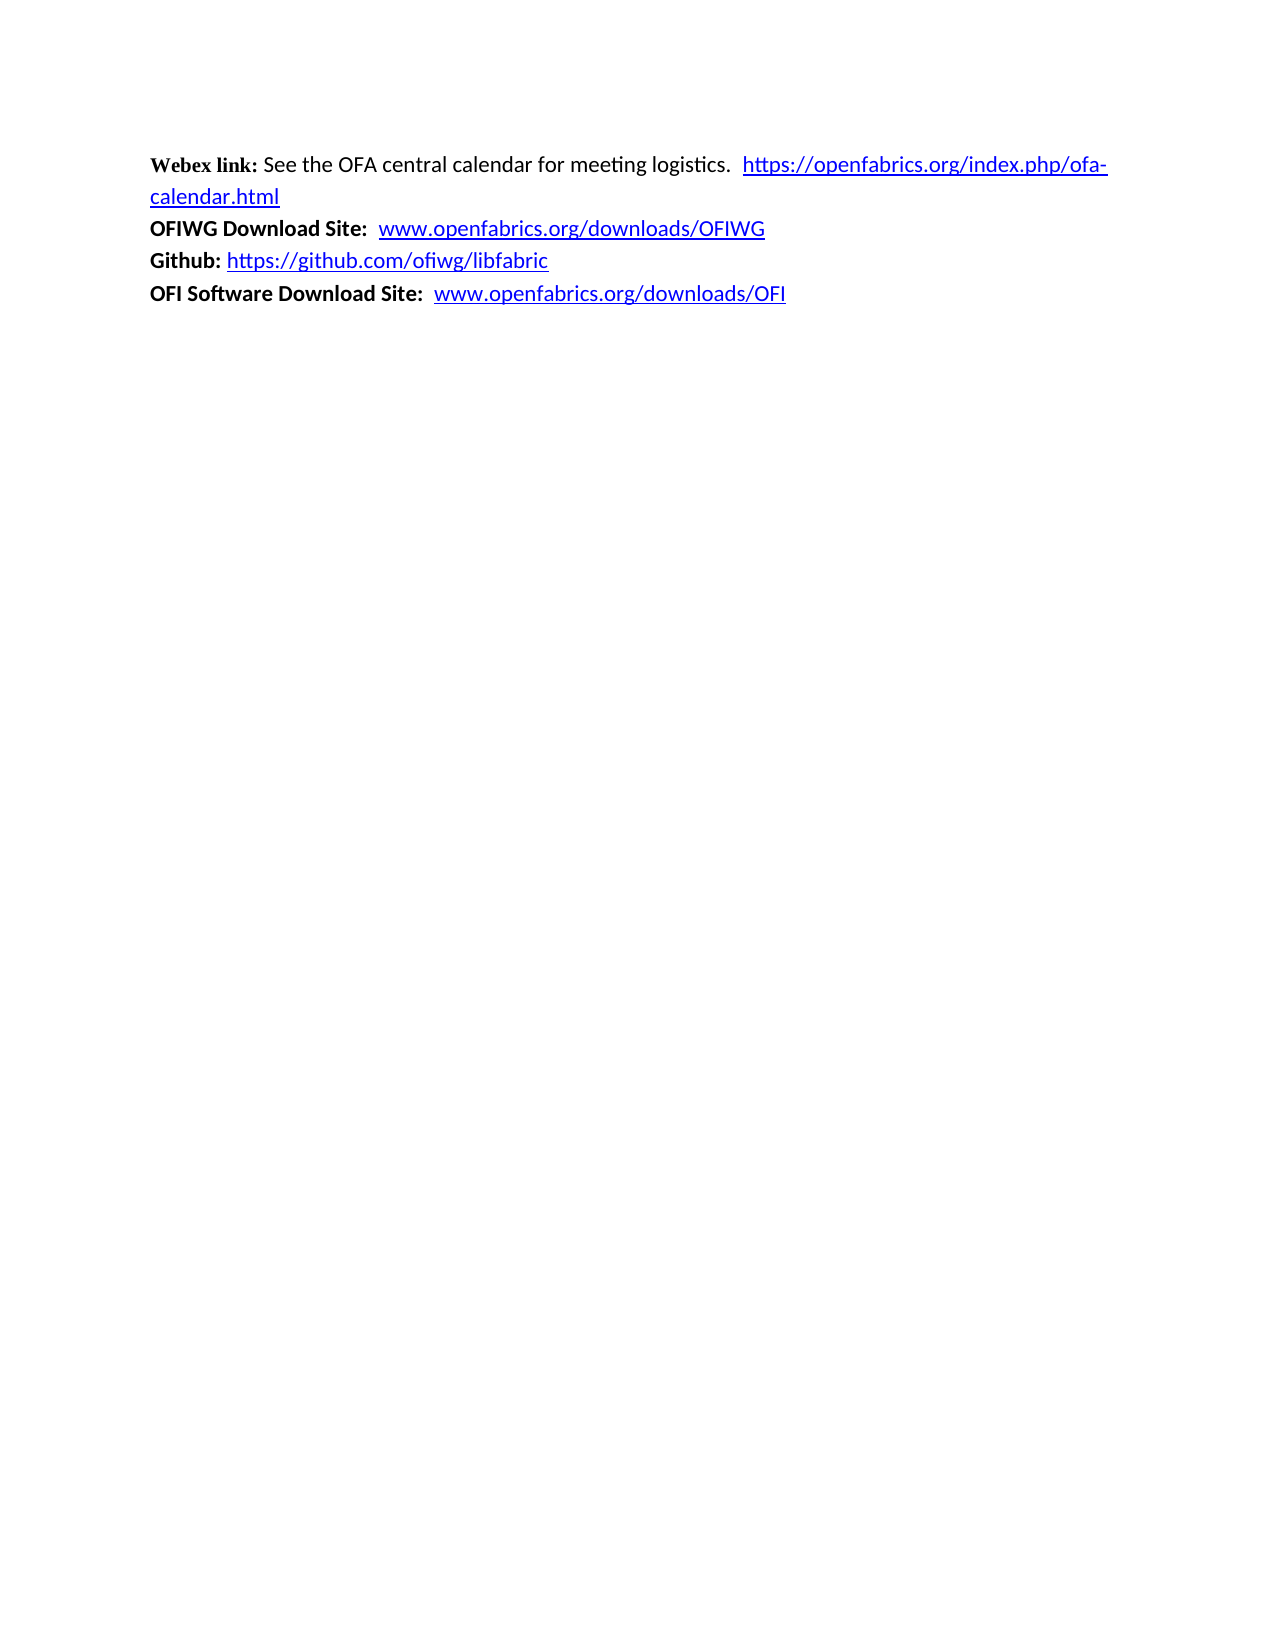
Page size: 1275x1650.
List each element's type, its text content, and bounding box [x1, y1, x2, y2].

text Webex link: See the OFA central calendar for meeting logistics. https://openfabrics.org/index.php/ofa-calendar.html [150, 150, 1125, 210]
text Github: https://github.com/ofiwg/libfabric [150, 247, 1125, 274]
text OFI Software Download Site: www.openfabrics.org/downloads/OFI [150, 279, 1125, 307]
text OFIWG Download Site: www.openfabrics.org/downloads/OFIWG [150, 214, 1125, 242]
